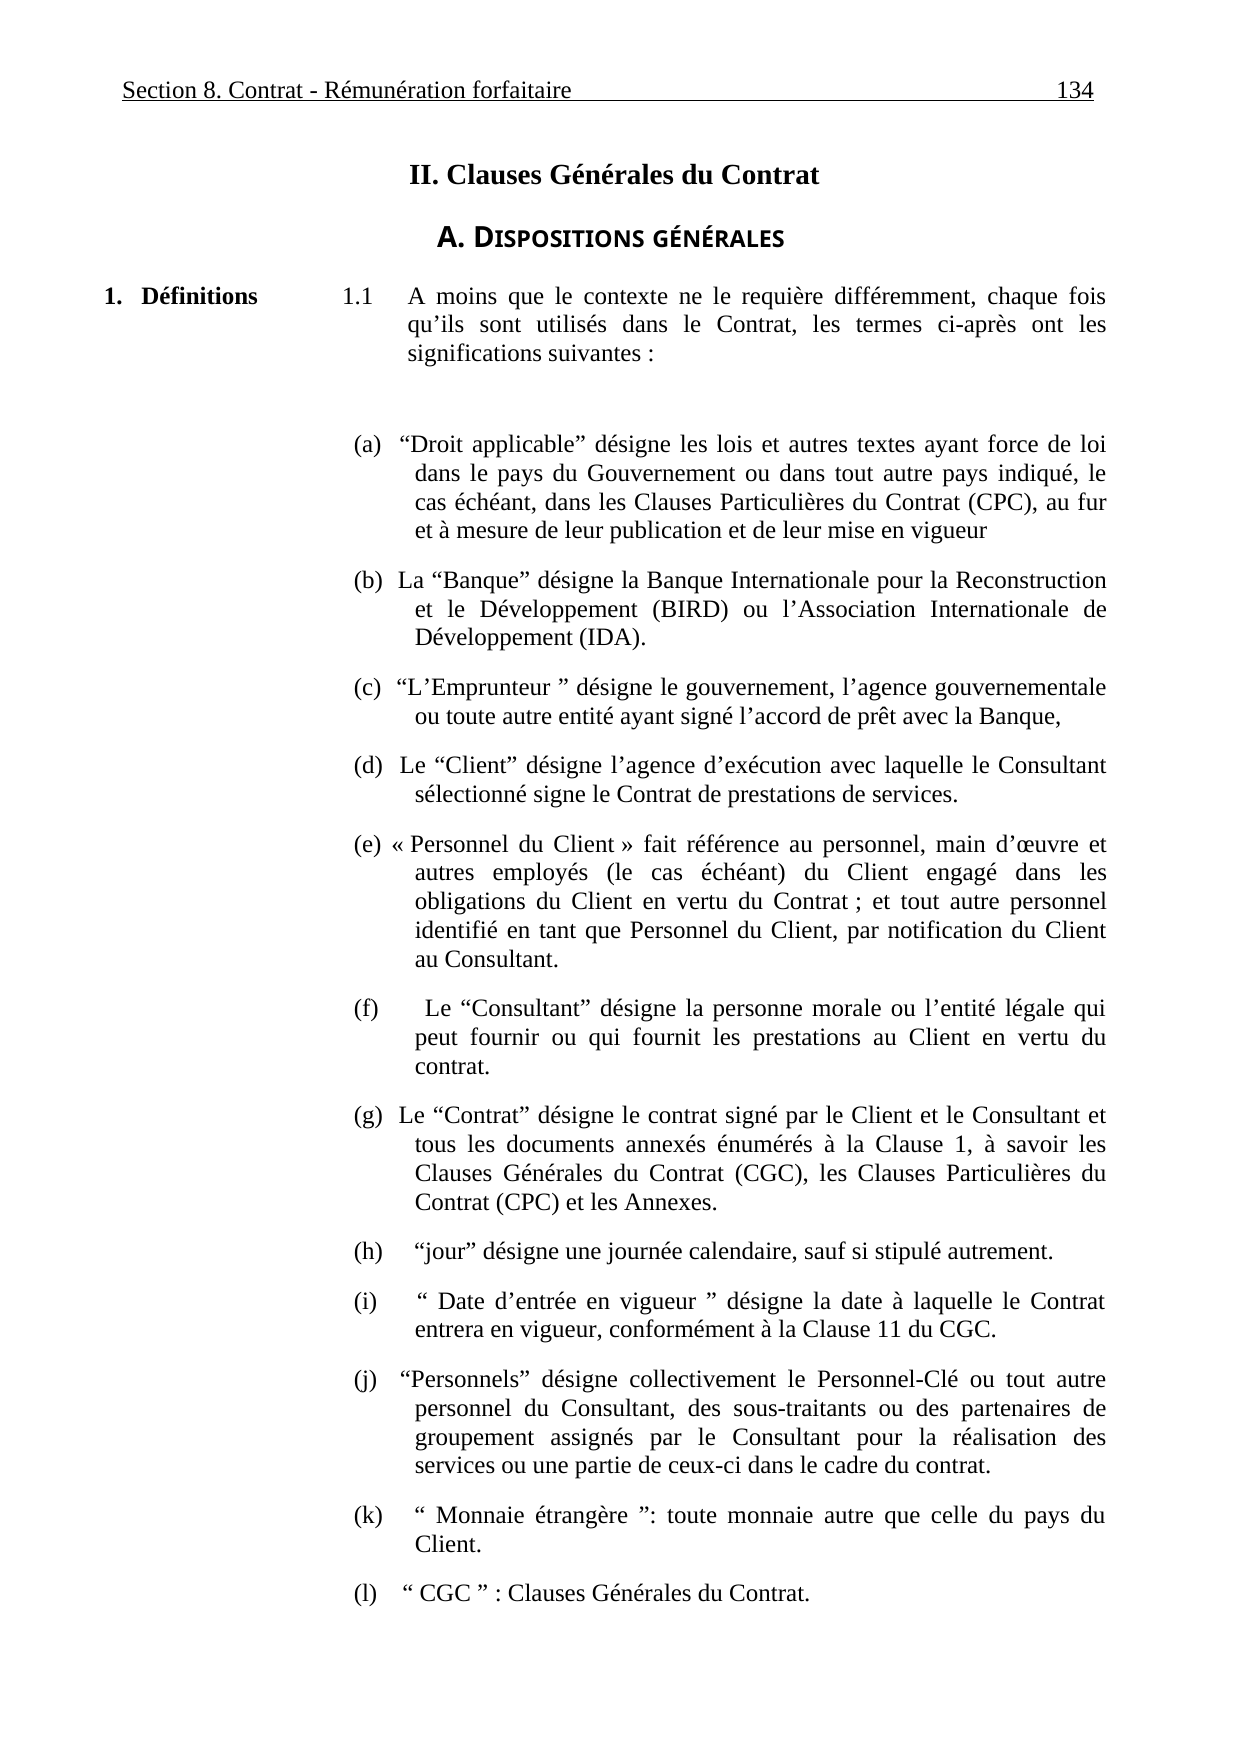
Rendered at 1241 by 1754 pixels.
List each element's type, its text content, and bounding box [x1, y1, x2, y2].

text II. Clauses Générales du Contrat [122, 157, 1099, 191]
text A. Dispositions générales [122, 216, 1099, 256]
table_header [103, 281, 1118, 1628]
